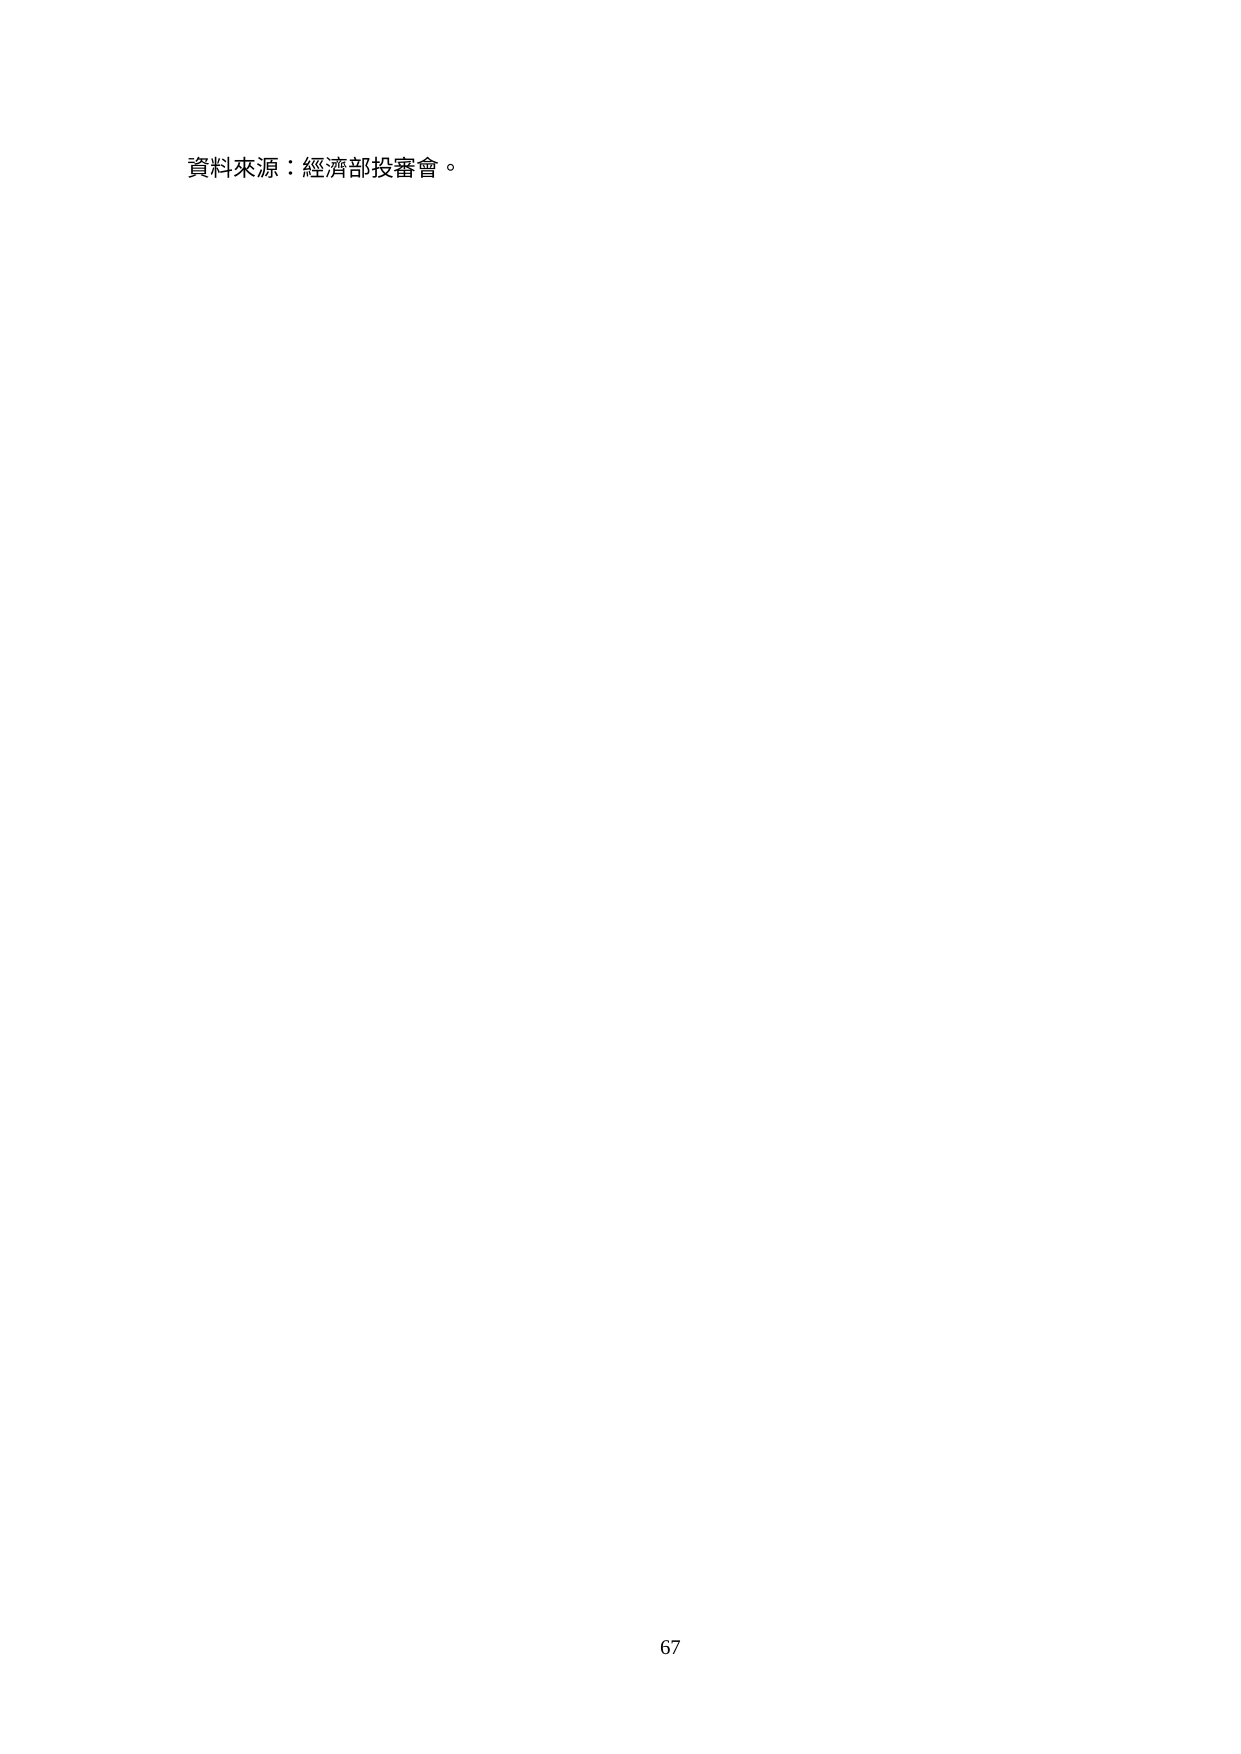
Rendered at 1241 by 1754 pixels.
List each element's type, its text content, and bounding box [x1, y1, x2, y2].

text 資料來源：經濟部投審會。 [187, 150, 1078, 183]
